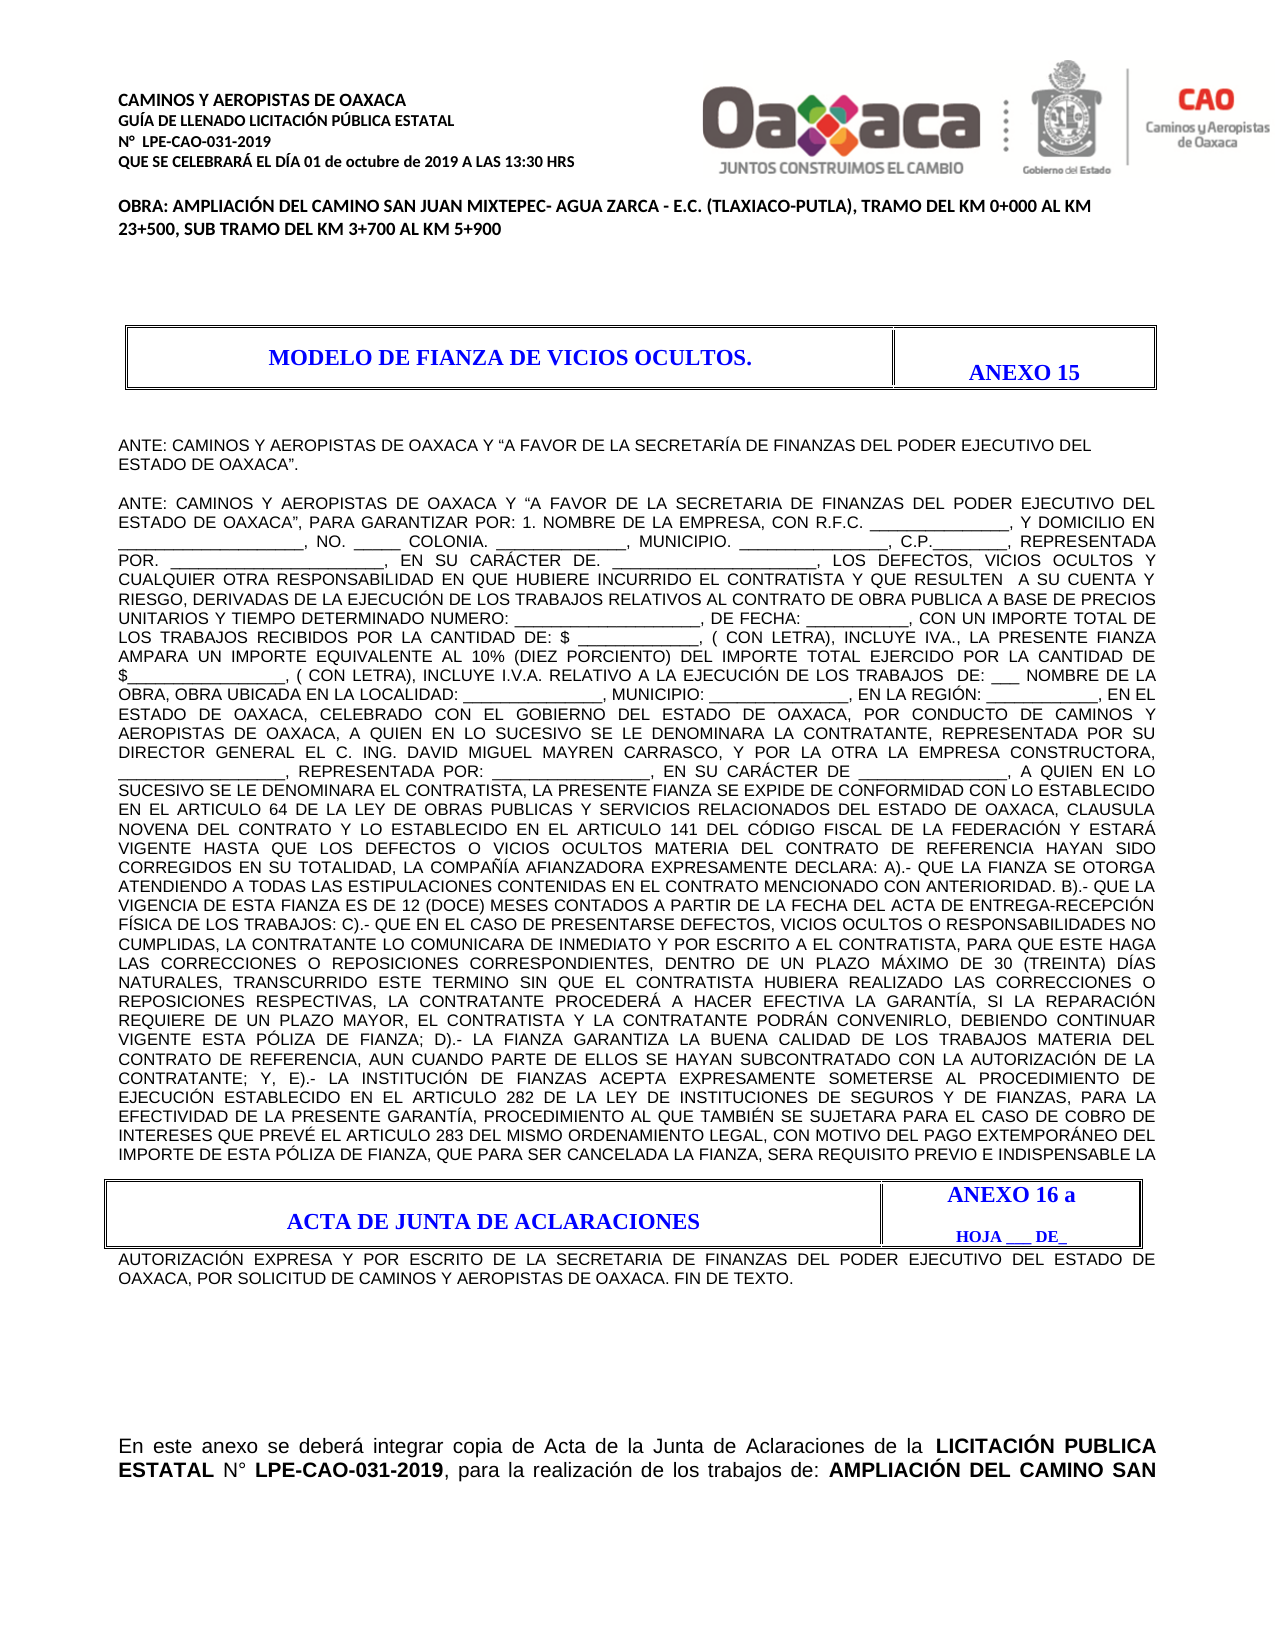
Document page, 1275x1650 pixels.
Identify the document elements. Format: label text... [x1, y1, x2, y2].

text ANTE: CAMINOS Y AEROPISTAS DE OAXACA Y “A FAVOR DE LA SECRETARIA DE FINANZAS DEL PODER EJECUTIVO DEL ESTADO DE OAXACA”, PARA GARANTIZAR POR: 1. NOMBRE DE LA EMPRESA, CON R.F.C. _______________, Y DOMICILIO EN ____________________, No. _____ COLONIA. ______________, MUNICIPIO. ________________, C.P.________, REPRESENTADA POR. _______________________, EN SU CARÁCTER DE. ______________________, LOS DEFECTOS, VICIOS OCULTOS Y CUALQUIER OTRA RESPONSABILIDAD EN QUE HUBIERE INCURRIDO EL CONTRATISTA Y QUE RESULTEN A SU CUENTA Y RIESGO, DERIVADAS DE LA EJECUCIÓN DE LOS TRABAJOS RELATIVOS AL CONTRATO DE OBRA PUBLICA A BASE DE PRECIOS UNITARIOS Y TIEMPO DETERMINADO NUMERO: ____________________, DE FECHA: ___________, CON UN IMPORTE TOTAL DE LOS TRABAJOS RECIBIDOS POR LA CANTIDAD DE: $ _____________, ( CON LETRA), INCLUYE IVA., LA PRESENTE FIANZA AMPARA UN IMPORTE EQUIVALENTE AL 10% (DIEZ PORCIENTO) DEL IMPORTE TOTAL EJERCIDO POR LA CANTIDAD DE $_________________, ( CON LETRA), INCLUYE I.V.A. RELATIVO A LA EJECUCIÓN DE LOS TRABAJOS DE: ___ NOMBRE DE LA OBRA, OBRA UBICADA EN LA LOCALIDAD: _______________, MUNICIPIO: _______________, EN LA REGIÓN: ____________, EN EL ESTADO DE OAXACA, CELEBRADO CON EL GOBIERNO DEL ESTADO DE OAXACA, POR CONDUCTO DE CAMINOS Y AEROPISTAS DE OAXACA, A QUIEN EN LO SUCESIVO SE LE DENOMINARA LA CONTRATANTE, REPRESENTADA POR SU DIRECTOR GENERAL EL C. ING. DAVID MIGUEL MAYREN CARRASCO, Y POR LA OTRA LA EMPRESA CONSTRUCTORA, __________________, REPRESENTADA POR: _________________, EN SU CARÁCTER DE ________________, A QUIEN EN LO SUCESIVO SE LE DENOMINARA EL CONTRATISTA, LA PRESENTE FIANZA SE EXPIDE DE CONFORMIDAD CON LO ESTABLECIDO EN EL ARTICULO 64 DE LA LEY DE OBRAS PUBLICAS Y SERVICIOS RELACIONADOS DEL ESTADO DE OAXACA, CLAUSULA NOVENA DEL CONTRATO Y LO ESTABLECIDO EN EL ARTICULO 141 DEL CÓDIGO FISCAL DE LA FEDERACIÓN Y ESTARÁ VIGENTE HASTA QUE LOS DEFECTOS O VICIOS OCULTOS MATERIA DEL CONTRATO DE REFERENCIA HAYAN SIDO CORREGIDOS EN SU TOTALIDAD, LA COMPAÑÍA AFIANZADORA EXPRESAMENTE DECLARA: A).- QUE LA FIANZA SE OTORGA ATENDIENDO A TODAS LAS ESTIPULACIONES CONTENIDAS EN EL CONTRATO MENCIONADO CON ANTERIORIDAD. B).- QUE LA VIGENCIA DE ESTA FIANZA ES DE 12 (DOCE) MESES CONTADOS A PARTIR DE LA FECHA DEL ACTA DE ENTREGA-RECEPCIÓN FÍSICA DE LOS TRABAJOS: C).- QUE EN EL CASO DE PRESENTARSE DEFECTOS, VICIOS OCULTOS O RESPONSABILIDADES NO CUMPLIDAS, LA CONTRATANTE LO COMUNICARA DE INMEDIATO Y POR ESCRITO A EL CONTRATISTA, PARA QUE ESTE HAGA LAS CORRECCIONES O REPOSICIONES CORRESPONDIENTES, DENTRO DE UN PLAZO MÁXIMO DE 30 (TREINTA) DÍAS NATURALES, TRANSCURRIDO ESTE TERMINO SIN QUE EL CONTRATISTA HUBIERA REALIZADO LAS CORRECCIONES O REPOSICIONES RESPECTIVAS, LA CONTRATANTE PROCEDERÁ A HACER EFECTIVA LA GARANTÍA, SI LA REPARACIÓN REQUIERE DE UN PLAZO MAYOR, EL CONTRATISTA Y LA CONTRATANTE PODRÁN CONVENIRLO, DEBIENDO CONTINUAR VIGENTE ESTA PÓLIZA DE FIANZA; D).- LA FIANZA GARANTIZA LA BUENA CALIDAD DE LOS TRABAJOS MATERIA DEL CONTRATO DE REFERENCIA, AUN CUANDO PARTE DE ELLOS SE HAYAN SUBCONTRATADO CON LA AUTORIZACIÓN DE LA CONTRATANTE; Y, E).- LA INSTITUCIÓN DE FIANZAS ACEPTA EXPRESAMENTE SOMETERSE AL PROCEDIMIENTO DE EJECUCIÓN ESTABLECIDO EN EL ARTICULO 282 DE LA LEY DE INSTITUCIONES DE SEGUROS Y DE FIANZAS, PARA LA EFECTIVIDAD DE LA PRESENTE GARANTÍA, PROCEDIMIENTO AL QUE TAMBIÉN SE SUJETARA PARA EL CASO DE COBRO DE INTERESES QUE PREVÉ EL ARTICULO 283 DEL MISMO ORDENAMIENTO LEGAL, CON MOTIVO DEL PAGO EXTEMPORÁNEO DEL IMPORTE DE ESTA PÓLIZA DE FIANZA, QUE PARA SER CANCELADA LA FIANZA, SERA REQUISITO PREVIO E INDISPENSABLE LA AUTORIZACIÓN EXPRESA Y POR ESCRITO DE LA SECRETARIA DE FINANZAS DEL PODER EJECUTIVO DEL ESTADO DE OAXACA, POR SOLICITUD DE CAMINOS Y AEROPISTAS DE OAXACA. FIN DE TEXTO. [118, 493, 1157, 1288]
picture [702, 60, 1275, 178]
table_header ANEXO 16 a HOJA ___ DE_ [882, 1182, 1139, 1246]
table_header ACTA DE JUNTA DE ACLARACIONES [107, 1180, 882, 1246]
table_header ANEXO 15 [893, 328, 1154, 387]
table_header MODELO DE FIANZA DE VICIOS OCULTOS. [128, 328, 893, 387]
text ANTE: CAMINOS Y AEROPISTAS DE OAXACA Y “A FAVOR DE LA SECRETARÍA DE FINANZAS DEL PODER EJECUTIVO DEL ESTADO DE OAXACA”. [118, 436, 1157, 474]
